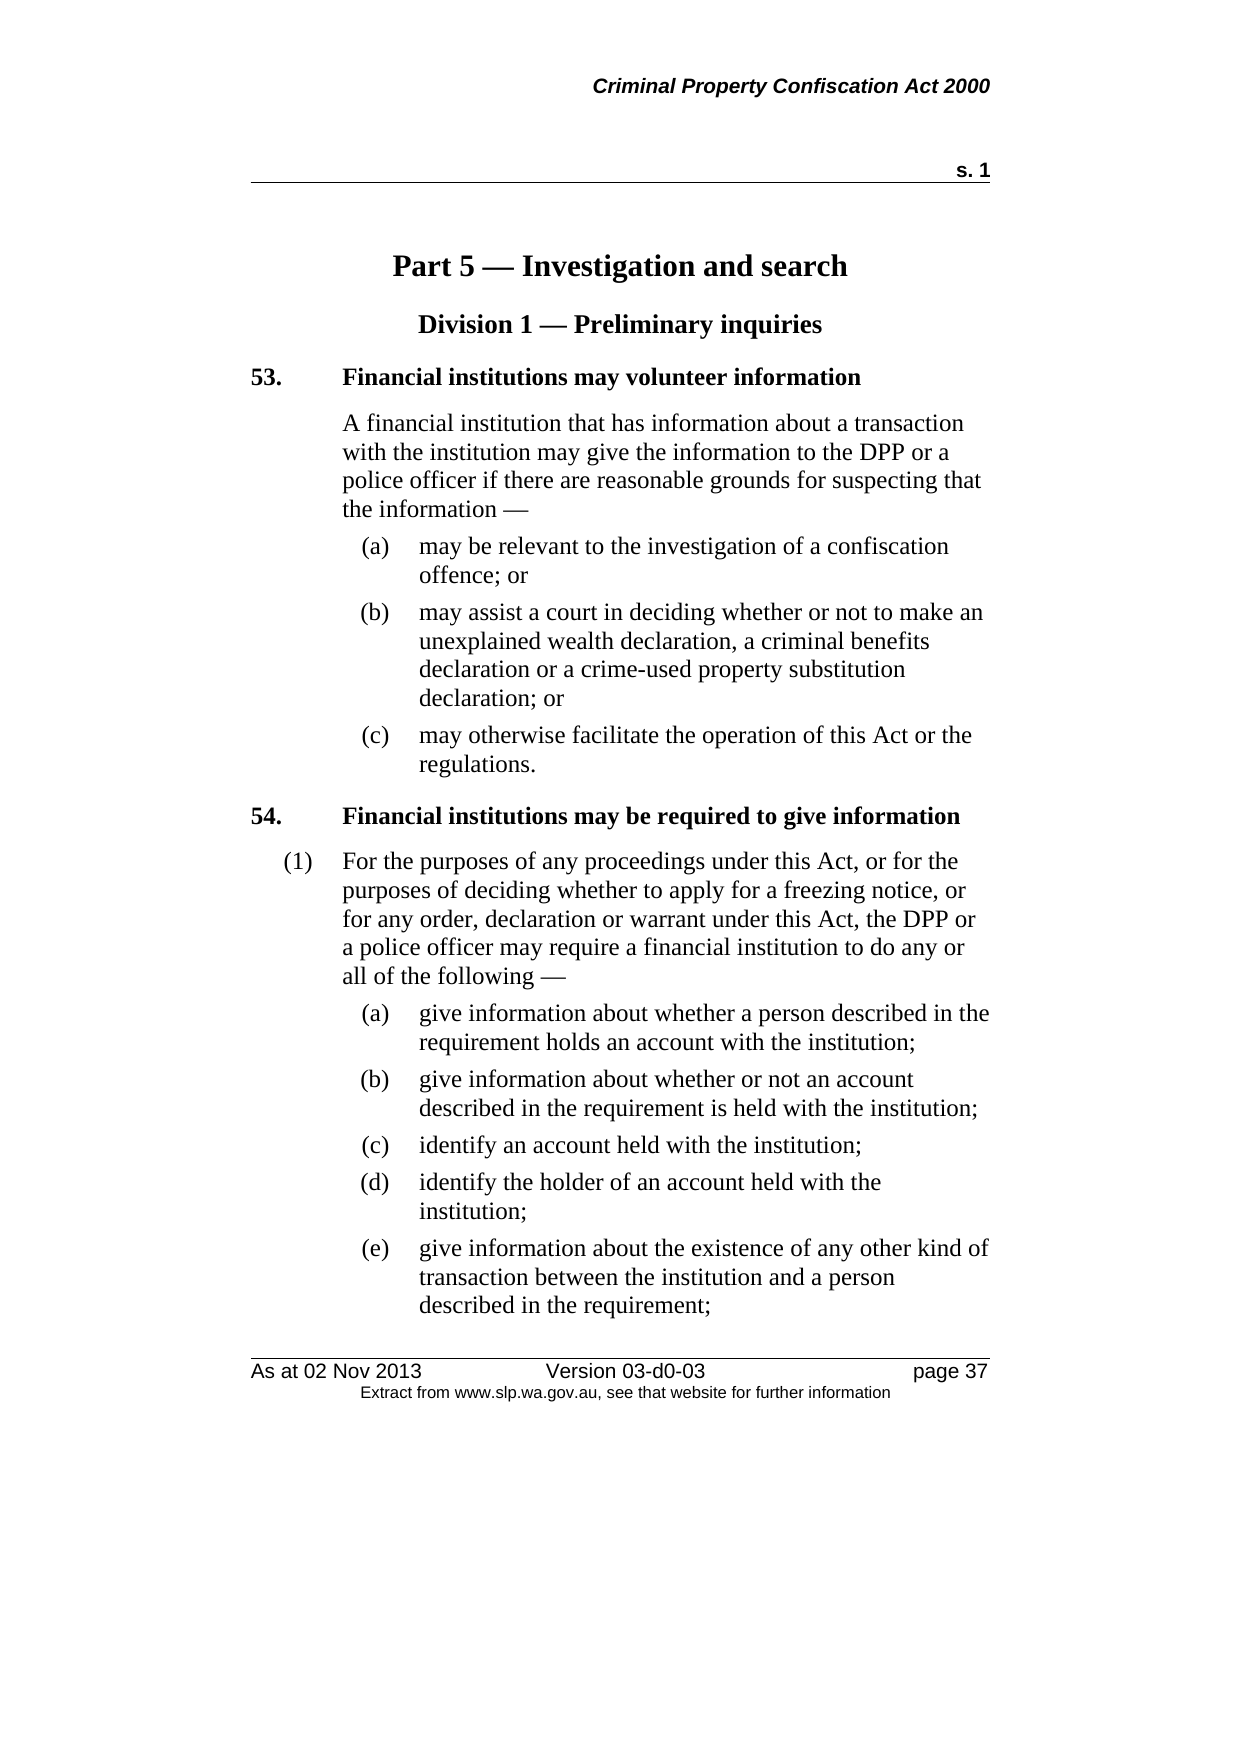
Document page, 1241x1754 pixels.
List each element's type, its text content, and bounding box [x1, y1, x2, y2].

text (a) give information about whether a person described in the requirement holds an account with the institution; [251, 998, 990, 1056]
text (d) identify the holder of an account held with the institution; [251, 1167, 990, 1224]
text (c) may otherwise facilitate the operation of this Act or the regulations. [251, 720, 990, 778]
subtitle Part 5 — Investigation and search [251, 247, 990, 283]
text (e) give information about the existence of any other kind of transaction between the institution and a person described in the requirement; [251, 1233, 990, 1319]
text (a) may be relevant to the investigation of a confiscation offence; or [251, 531, 990, 589]
subtitle Division 1 — Preliminary inquiries [251, 308, 990, 339]
text (c) identify an account held with the institution; [251, 1130, 990, 1159]
text (b) give information about whether or not an account described in the requirement is held with the institution; [251, 1064, 990, 1122]
text (b) may assist a court in deciding whether or not to make an unexplained wealth declaration, a criminal benefits declaration or a crime-used property substitution declaration; or [251, 597, 990, 712]
subtitle 54. Financial institutions may be required to give information [251, 801, 990, 829]
text A financial institution that has information about a transaction with the institution may give the information to the DPP or a police officer if there are reasonable grounds for suspecting that the information — [251, 408, 990, 523]
text (1) For the purposes of any proceedings under this Act, or for the purposes of deciding whether to apply for a freezing notice, or for any order, declaration or warrant under this Act, the DPP or a police officer may require a financial institution to do any or all of the following — [251, 846, 990, 990]
subtitle 53. Financial institutions may volunteer information [251, 362, 990, 391]
